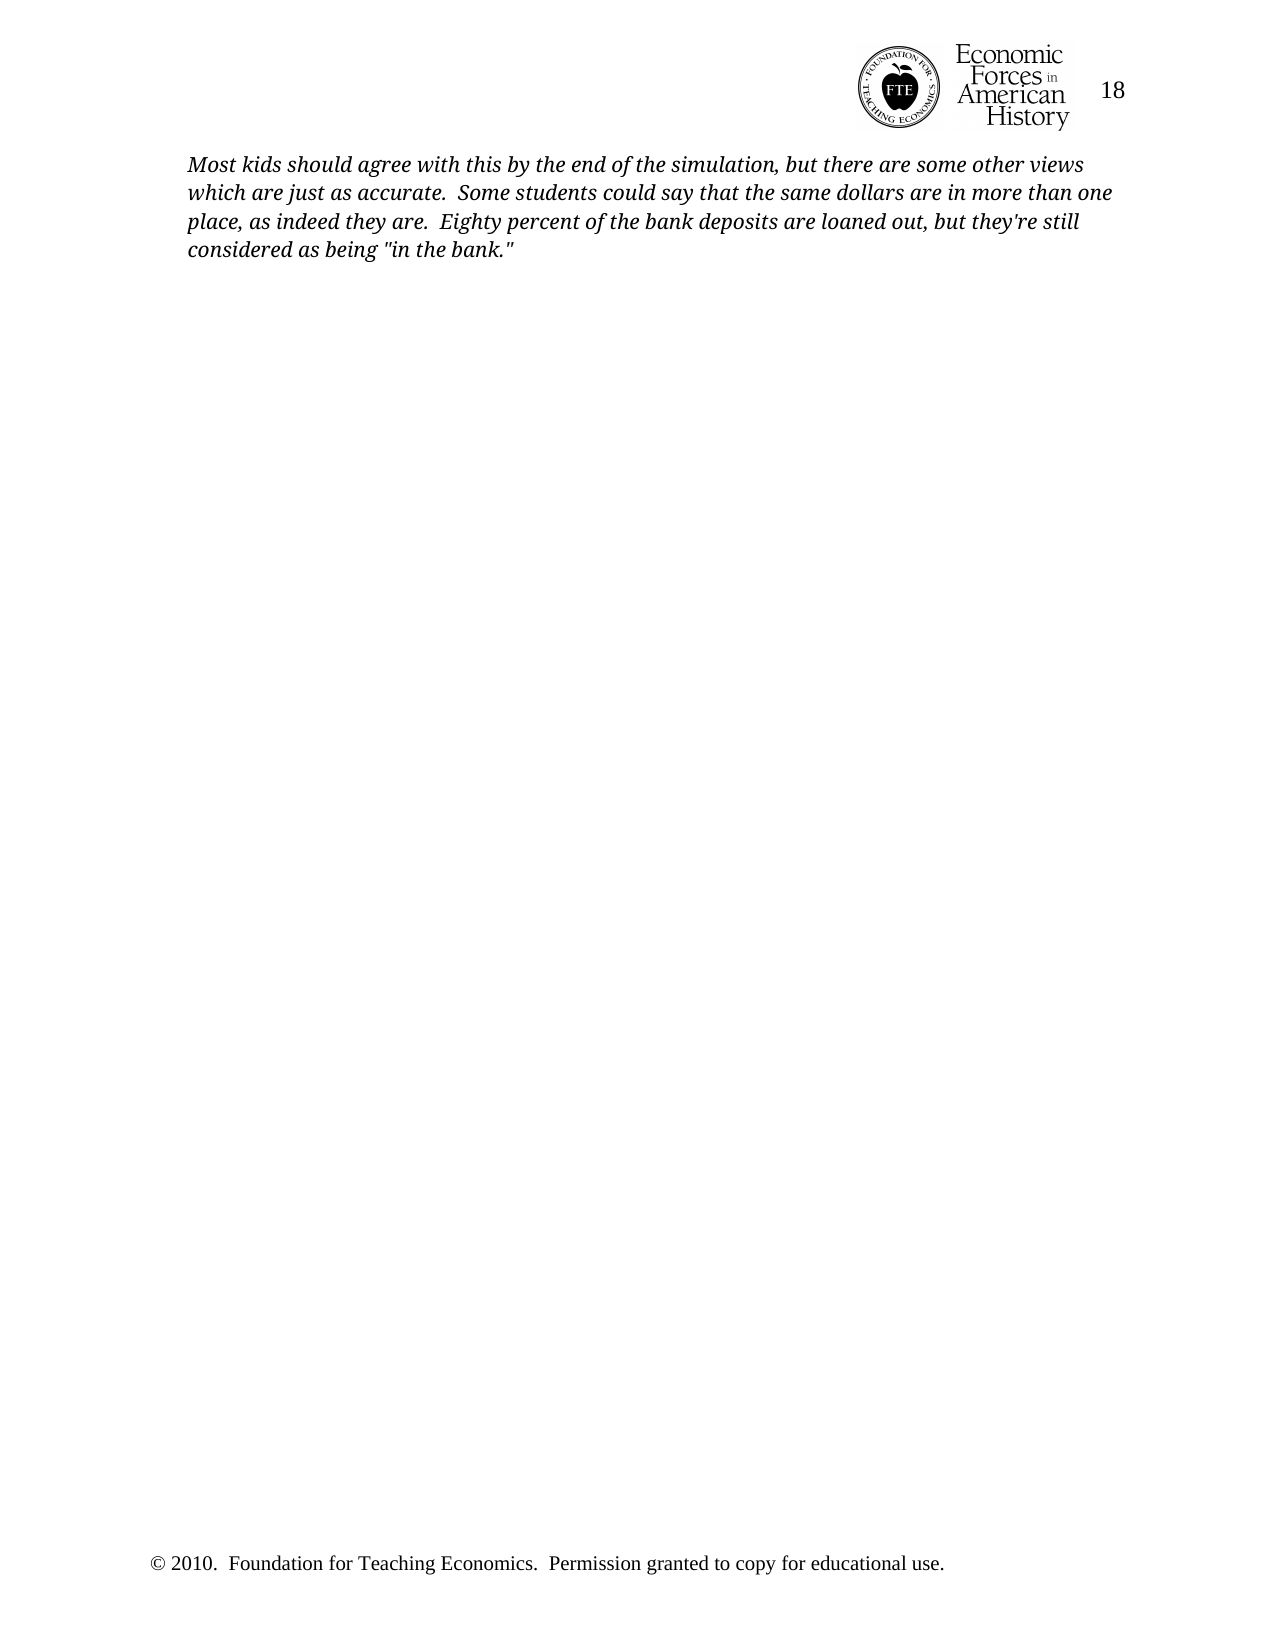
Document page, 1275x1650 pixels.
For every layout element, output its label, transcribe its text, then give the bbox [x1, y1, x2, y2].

list Most kids should agree with this by the end of the simulation, but there are some other views which are just as accurate. Some students could say that the same dollars are in more than one place, as indeed they are. Eighty percent of the bank deposits are loaned out, but they're still considered as being "in the bank." [187, 150, 1125, 264]
picture [854, 42, 944, 132]
picture [953, 40, 1077, 133]
